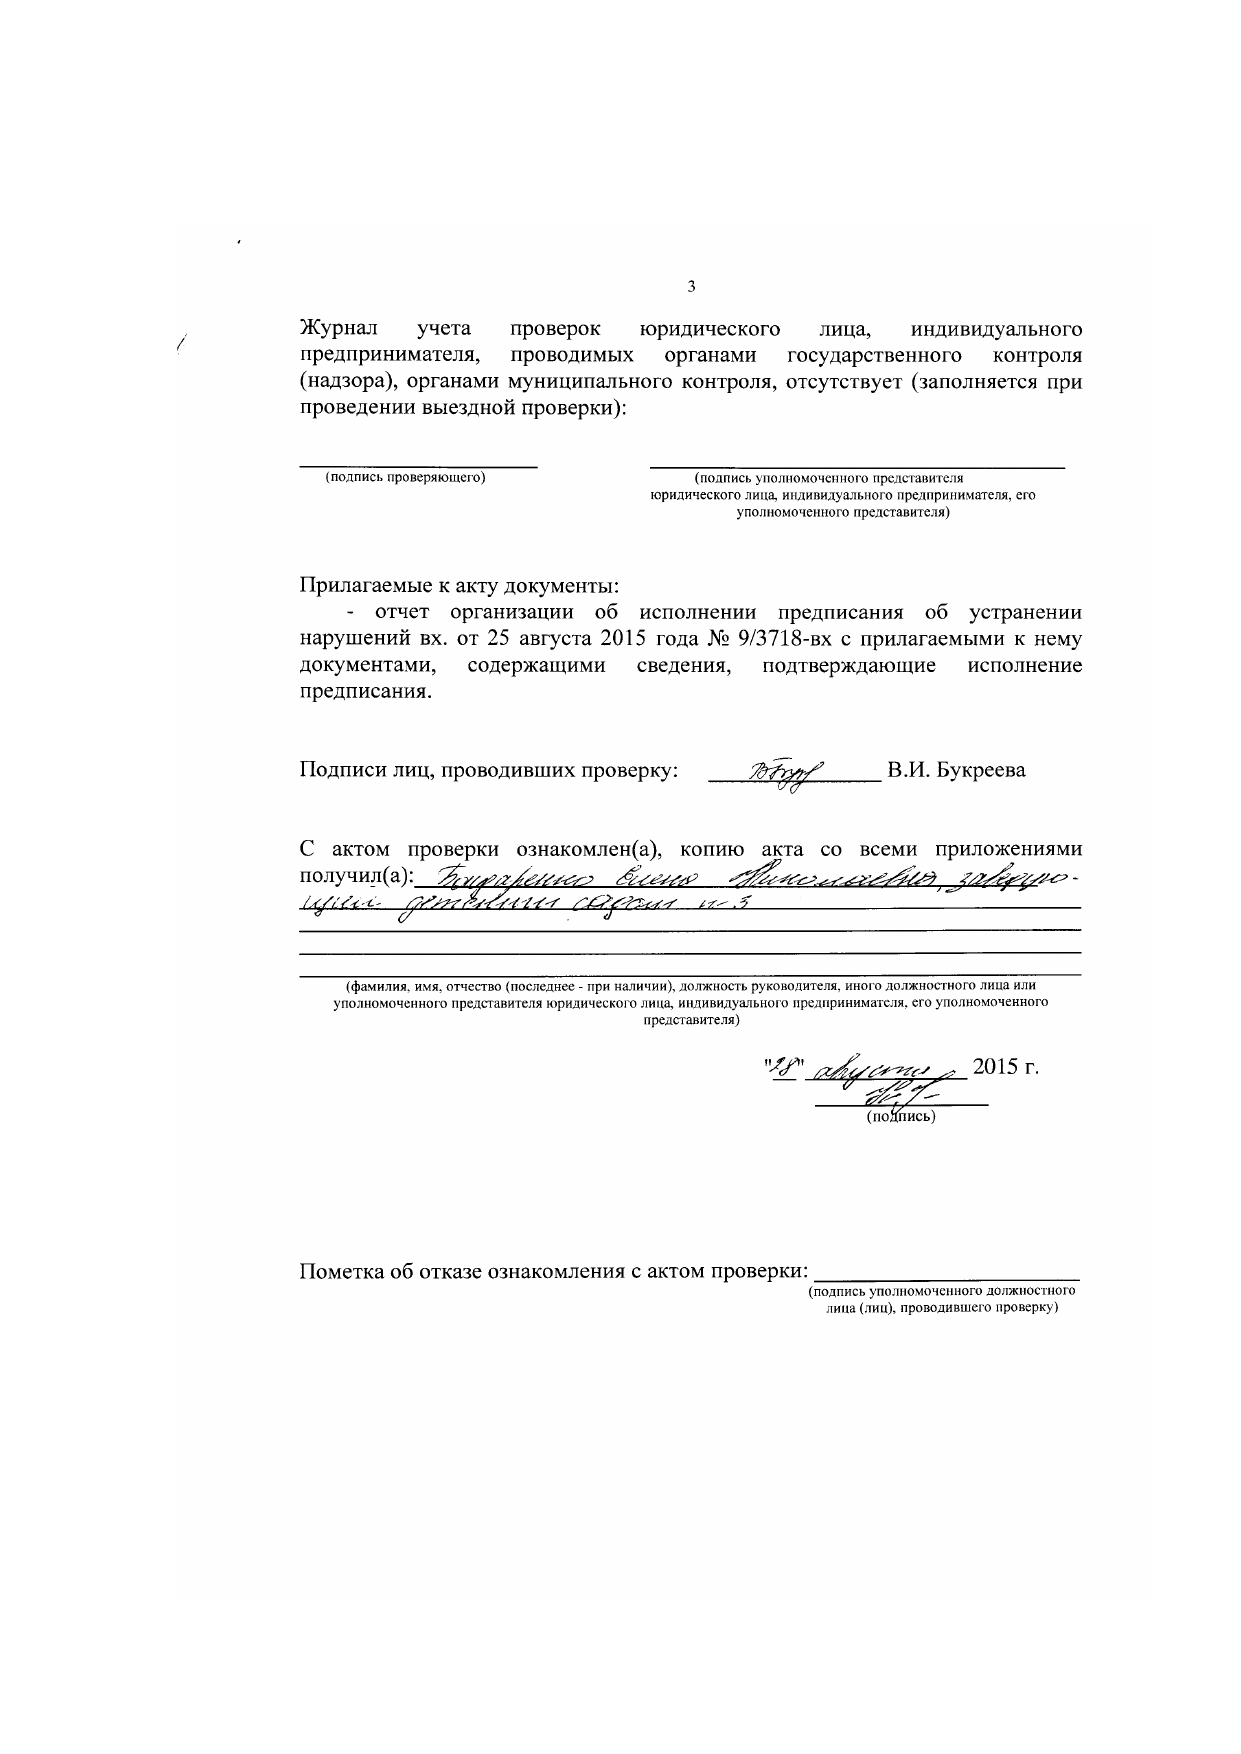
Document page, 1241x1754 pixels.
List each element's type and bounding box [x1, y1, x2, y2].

picture [177, 224, 1152, 1602]
